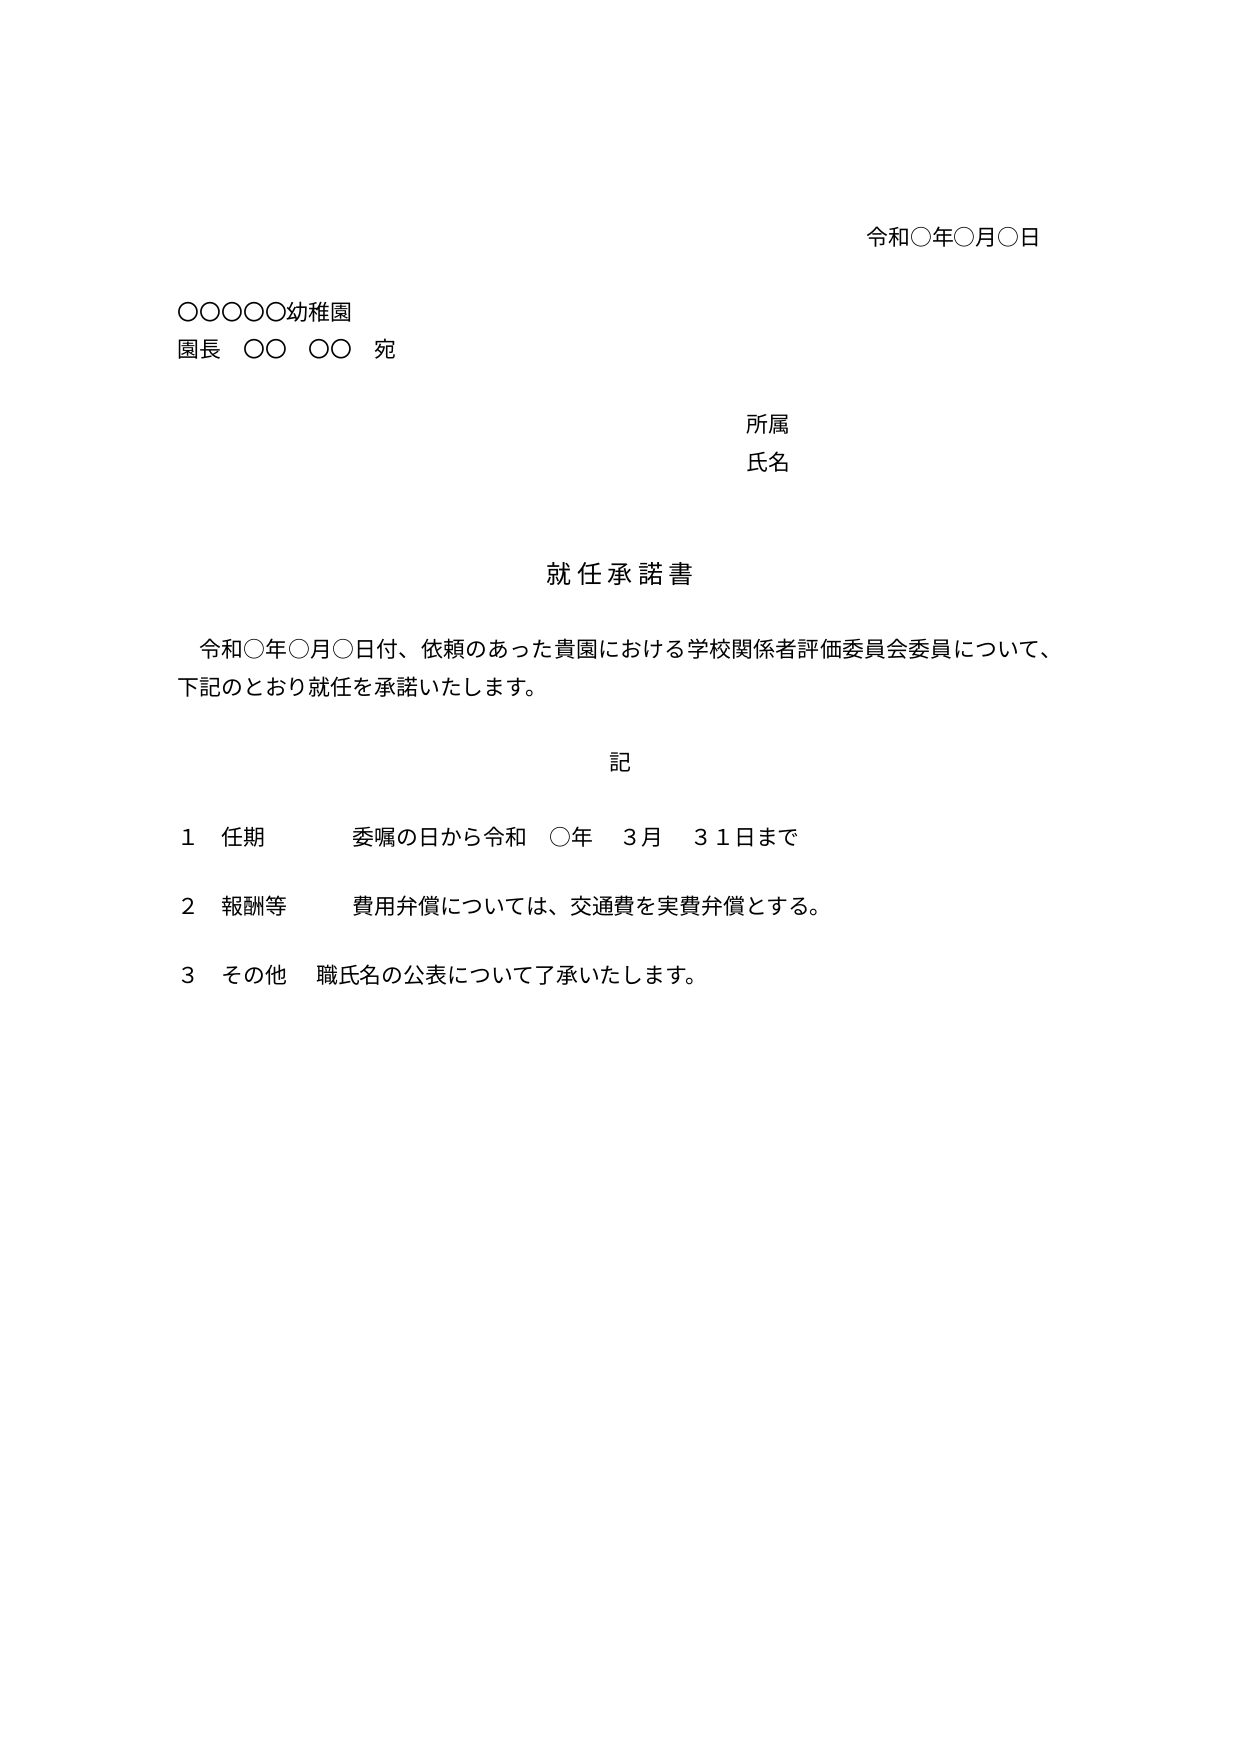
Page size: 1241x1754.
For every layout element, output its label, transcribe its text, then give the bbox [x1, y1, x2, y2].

text 就 任 承 諾 書 [177, 554, 1063, 592]
text 所属 [177, 404, 1063, 442]
text 園長 〇〇 〇〇 宛 [177, 329, 1063, 367]
subtitle 記 [177, 742, 1063, 779]
text 令和○年○月○日付、依頼のあった貴園における学校関係者評価委員会委員について、下記のとおり就任を承諾いたします。 [177, 629, 1063, 704]
text ３ その他 職氏名の公表について了承いたします。 [177, 955, 1063, 993]
text １ 任期 委嘱の日から令和 ○年 ３月 ３１日まで [177, 817, 1063, 854]
text 氏名 [177, 442, 1063, 479]
text ２ 報酬等 費用弁償については、交通費を実費弁償とする。 [177, 886, 1063, 923]
text 〇〇〇〇〇幼稚園 [177, 292, 1063, 329]
text 令和○年○月○日 [177, 217, 1041, 254]
